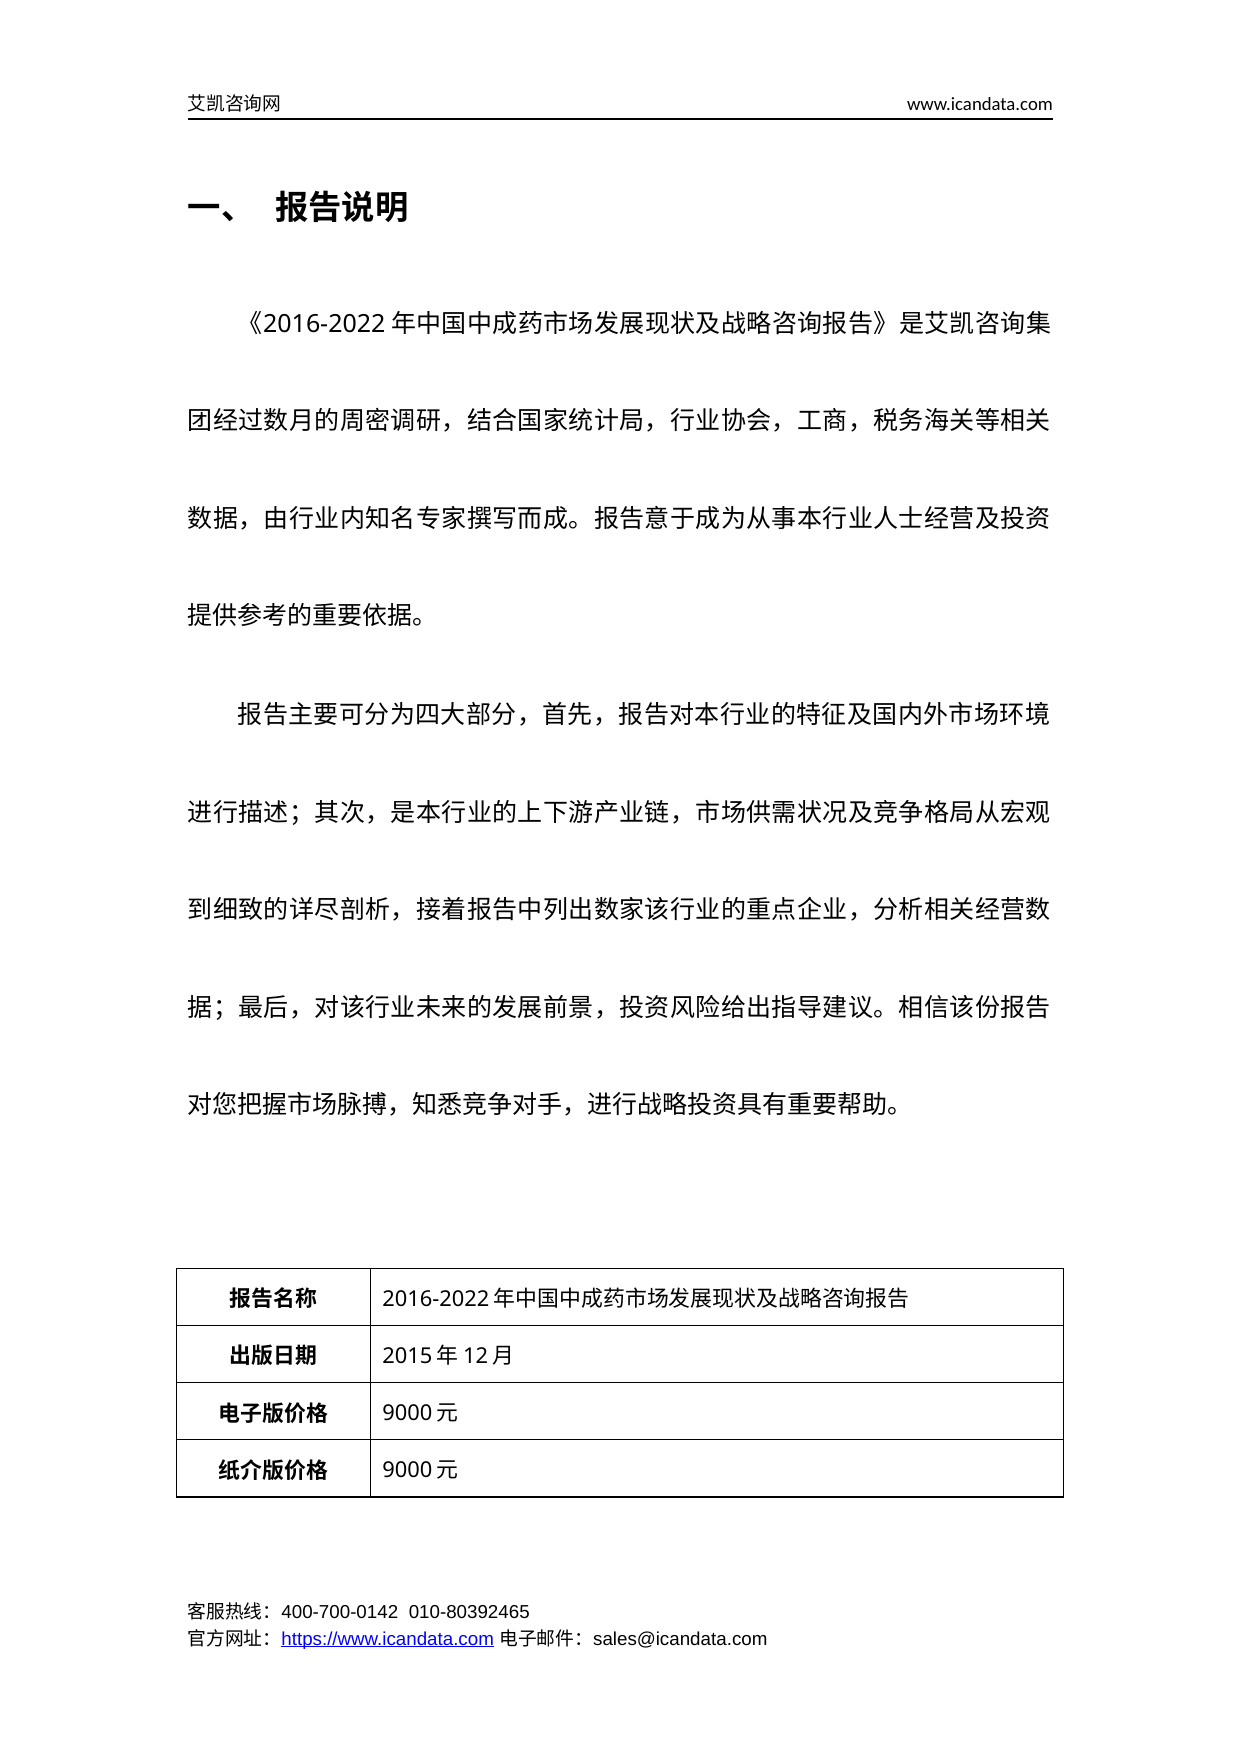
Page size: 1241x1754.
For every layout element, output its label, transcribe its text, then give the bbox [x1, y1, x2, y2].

subtitle 报告说明 [187, 172, 1053, 237]
table_cell 2015年12月 [371, 1326, 1063, 1382]
table_cell 纸介版价格 [177, 1440, 370, 1496]
table_header 2016-2022年中国中成药市场发展现状及战略咨询报告 [371, 1269, 1063, 1325]
text 《2016-2022年中国中成药市场发展现状及战略咨询报告》是艾凯咨询集团经过数月的周密调研，结合国家统计局，行业协会，工商，税务海关等相关数据，由行业内知名专家撰写而成。报告意于成为从事本行业人士经营及投资提供参考的重要依据。 [187, 289, 1053, 646]
table_cell 电子版价格 [177, 1383, 370, 1439]
text 报告主要可分为四大部分，首先，报告对本行业的特征及国内外市场环境进行描述；其次，是本行业的上下游产业链，市场供需状况及竞争格局从宏观到细致的详尽剖析，接着报告中列出数家该行业的重点企业，分析相关经营数据；最后，对该行业未来的发展前景，投资风险给出指导建议。相信该份报告对您把握市场脉搏，知悉竞争对手，进行战略投资具有重要帮助。 [187, 681, 1053, 1136]
table_cell 出版日期 [177, 1326, 370, 1382]
table_cell 9000元 [371, 1440, 1063, 1496]
table_cell 9000元 [371, 1383, 1063, 1439]
table_header 报告名称 [177, 1269, 370, 1325]
